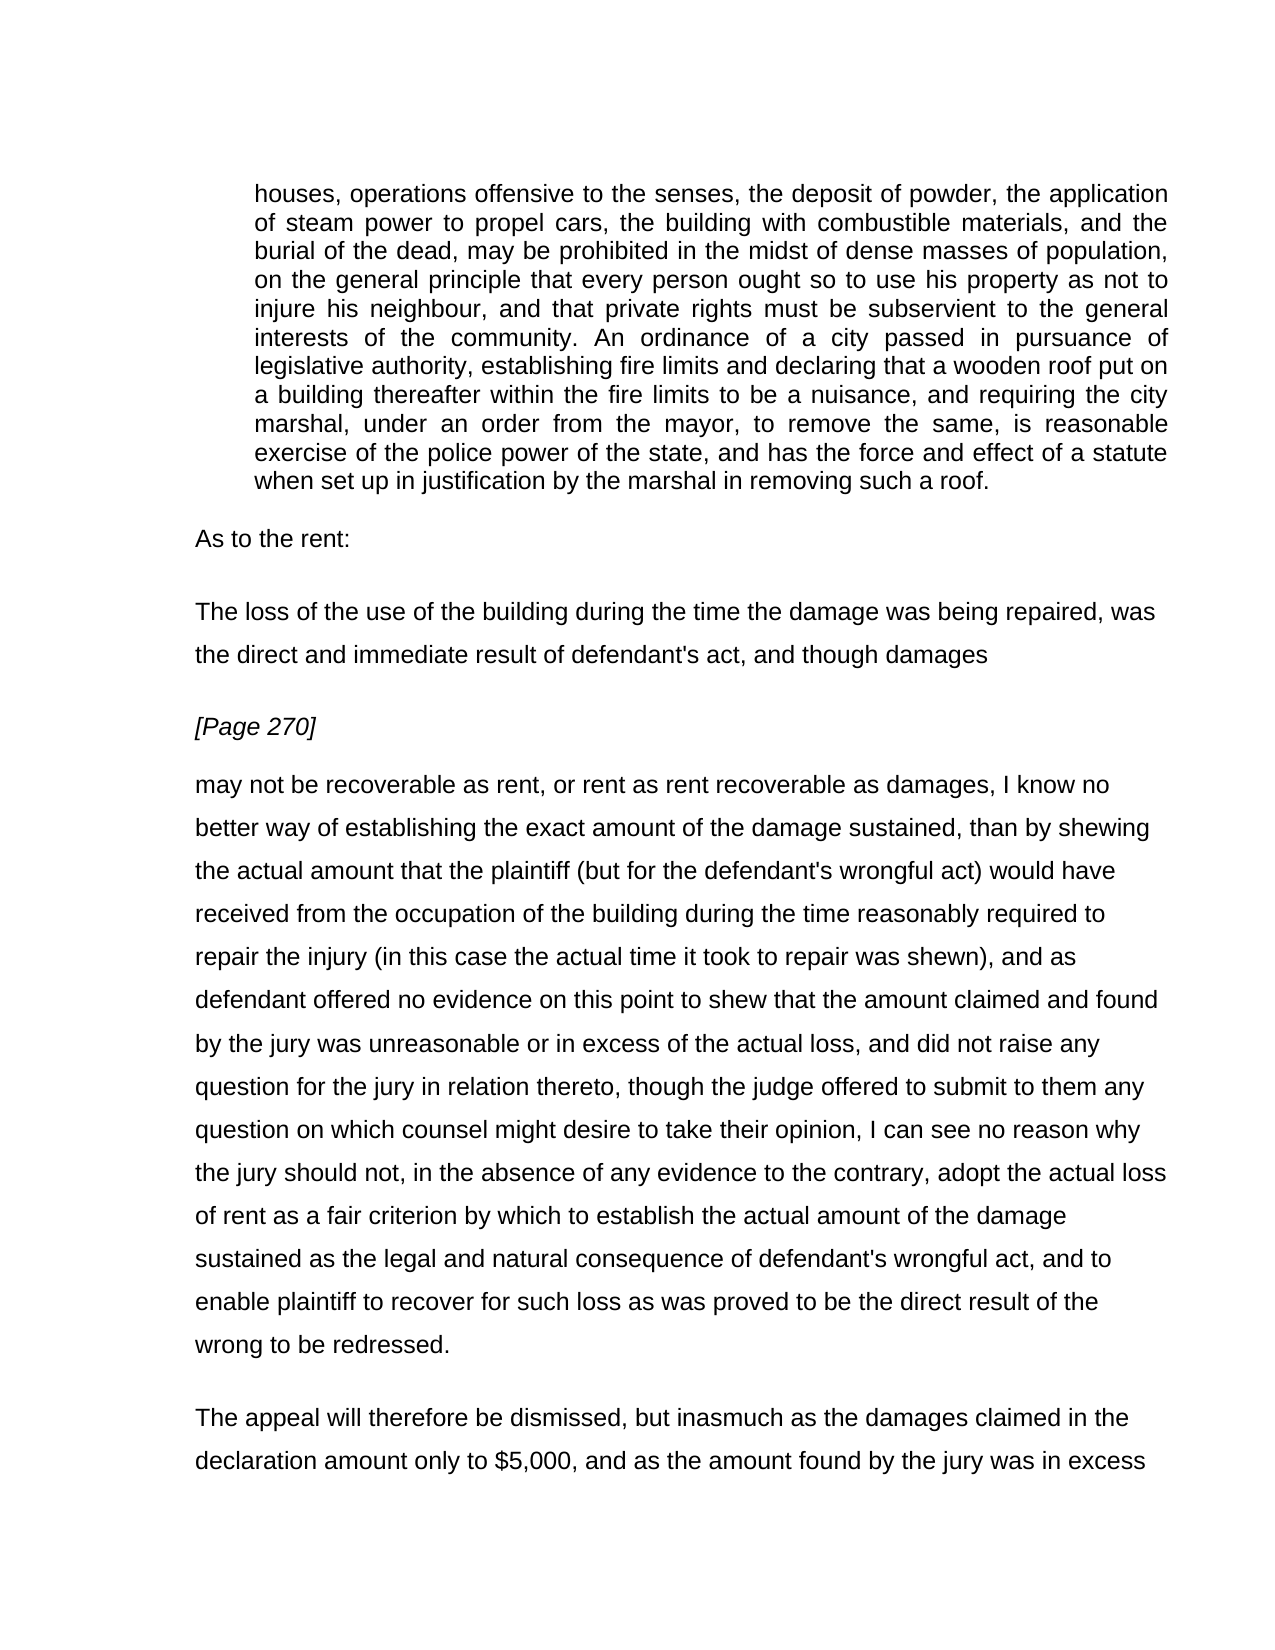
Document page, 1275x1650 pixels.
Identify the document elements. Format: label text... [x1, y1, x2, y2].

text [254, 179, 1170, 495]
text As to the rent: [195, 524, 1170, 553]
text [Page 270] [195, 712, 1170, 741]
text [195, 1403, 1170, 1474]
text The loss of the use of the building during the time the damage was being repaired, was the direct and immediate result of defendant's act, and though damages [195, 596, 1170, 668]
text may not be recoverable as rent, or rent as rent recoverable as damages, I know no better way of establishing the exact amount of the damage sustained, than by shewing the actual amount that the plaintiff (but for the defendant's wrongful act) would have received from the occupation of the building during the time reasonably required to repair the injury (in this case the actual time it took to repair was shewn), and as defendant offered no evidence on this point to shew that the amount claimed and found by the jury was unreasonable or in excess of the actual loss, and did not raise any question for the jury in relation thereto, though the judge offered to submit to them any question on which counsel might desire to take their opinion, I can see no reason why the jury should not, in the absence of any evidence to the contrary, adopt the actual loss of rent as a fair criterion by which to establish the actual amount of the damage sustained as the legal and natural consequence of defendant's wrongful act, and to enable plaintiff to recover for such loss as was proved to be the direct result of the wrong to be redressed. [195, 770, 1170, 1359]
